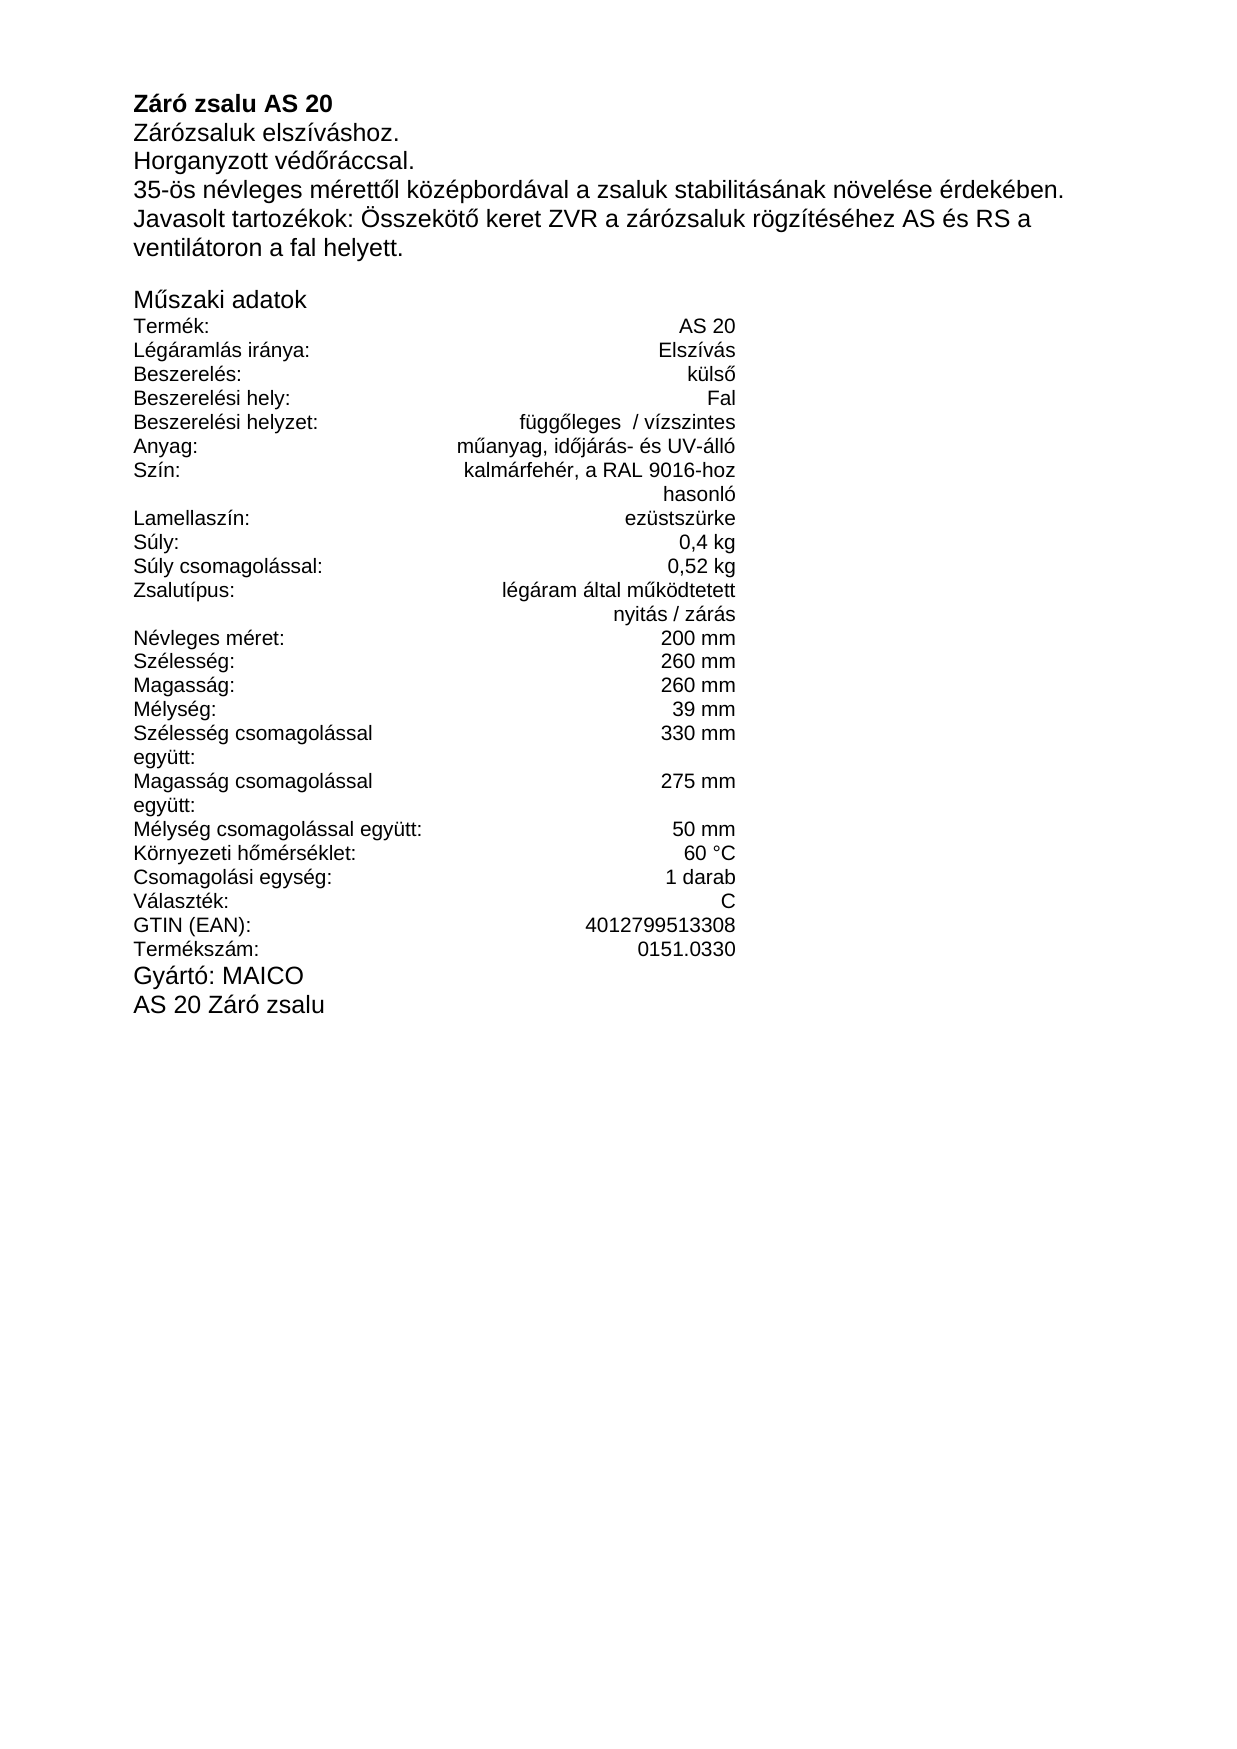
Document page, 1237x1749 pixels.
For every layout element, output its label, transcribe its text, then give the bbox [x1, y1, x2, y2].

table_cell Választék: [122, 889, 434, 913]
table_cell Lamellaszín: [122, 506, 434, 529]
table_cell Környezeti hőmérséklet: [122, 841, 434, 865]
table_cell C [434, 889, 747, 913]
table_cell Beszerelés: [122, 362, 434, 386]
table_cell Anyag: [122, 434, 434, 458]
table_cell Mélység: [122, 697, 434, 721]
table_cell Súly csomagolással: [122, 554, 434, 577]
text Műszaki adatok [133, 285, 1148, 314]
table_cell kalmárfehér, a RAL 9016-hoz hasonló [434, 458, 747, 506]
table_cell 39 mm [434, 697, 747, 721]
table_cell Szélesség: [122, 649, 434, 673]
table_cell 50 mm [434, 817, 747, 841]
text Záró zsalu AS 20 [133, 89, 1148, 117]
text Gyártó: MAICO [133, 961, 1148, 989]
table_cell Elszívás [434, 338, 747, 362]
text 35-ös névleges mérettől középbordával a zsaluk stabilitásának növelése érdekében. [133, 175, 1148, 204]
table_cell Csomagolási egység: [122, 865, 434, 889]
table_cell 275 mm [434, 769, 747, 817]
table_cell 0151.0330 [434, 937, 747, 961]
table_cell Zsalutípus: [122, 578, 434, 625]
table_cell GTIN (EAN): [122, 913, 434, 937]
table_cell Beszerelési hely: [122, 386, 434, 410]
table_cell Termékszám: [122, 937, 434, 961]
table_cell Beszerelési helyzet: [122, 410, 434, 434]
table_cell Névleges méret: [122, 625, 434, 649]
table_cell 0,52 kg [434, 554, 747, 577]
table_cell Mélység csomagolással együtt: [122, 817, 434, 841]
table_cell 330 mm [434, 721, 747, 769]
table_cell 60 °C [434, 841, 747, 865]
table_cell Szélesség csomagolással együtt: [122, 721, 434, 769]
table_cell Szín: [122, 458, 434, 506]
table_cell külső [434, 362, 747, 386]
table_cell ezüstszürke [434, 506, 747, 529]
table_cell 260 mm [434, 649, 747, 673]
table_cell 1 darab [434, 865, 747, 889]
table_cell Fal [434, 386, 747, 410]
table_cell Légáramlás iránya: [122, 338, 434, 362]
table_cell 200 mm [434, 625, 747, 649]
table_cell függőleges / vízszintes [434, 410, 747, 434]
table_cell 0,4 kg [434, 530, 747, 553]
table_cell Magasság csomagolással együtt: [122, 769, 434, 817]
text Horganyzott védőráccsal. [133, 146, 1148, 175]
table_cell Magasság: [122, 673, 434, 697]
table_cell műanyag, időjárás- és UV-álló [434, 434, 747, 458]
text Zárózsaluk elszíváshoz. [133, 117, 1148, 146]
text AS 20 Záró zsalu [133, 989, 1148, 1018]
table_cell 4012799513308 [434, 913, 747, 937]
table_cell 260 mm [434, 673, 747, 697]
text Javasolt tartozékok: Összekötő keret ZVR a zárózsaluk rögzítéséhez AS és RS a ventilátoron a fal helyett. [133, 204, 1148, 261]
table_cell Súly: [122, 530, 434, 553]
table_header AS 20 [434, 314, 747, 338]
table_cell légáram által működtetett nyitás / zárás [434, 578, 747, 625]
table_header Termék: [122, 314, 434, 338]
